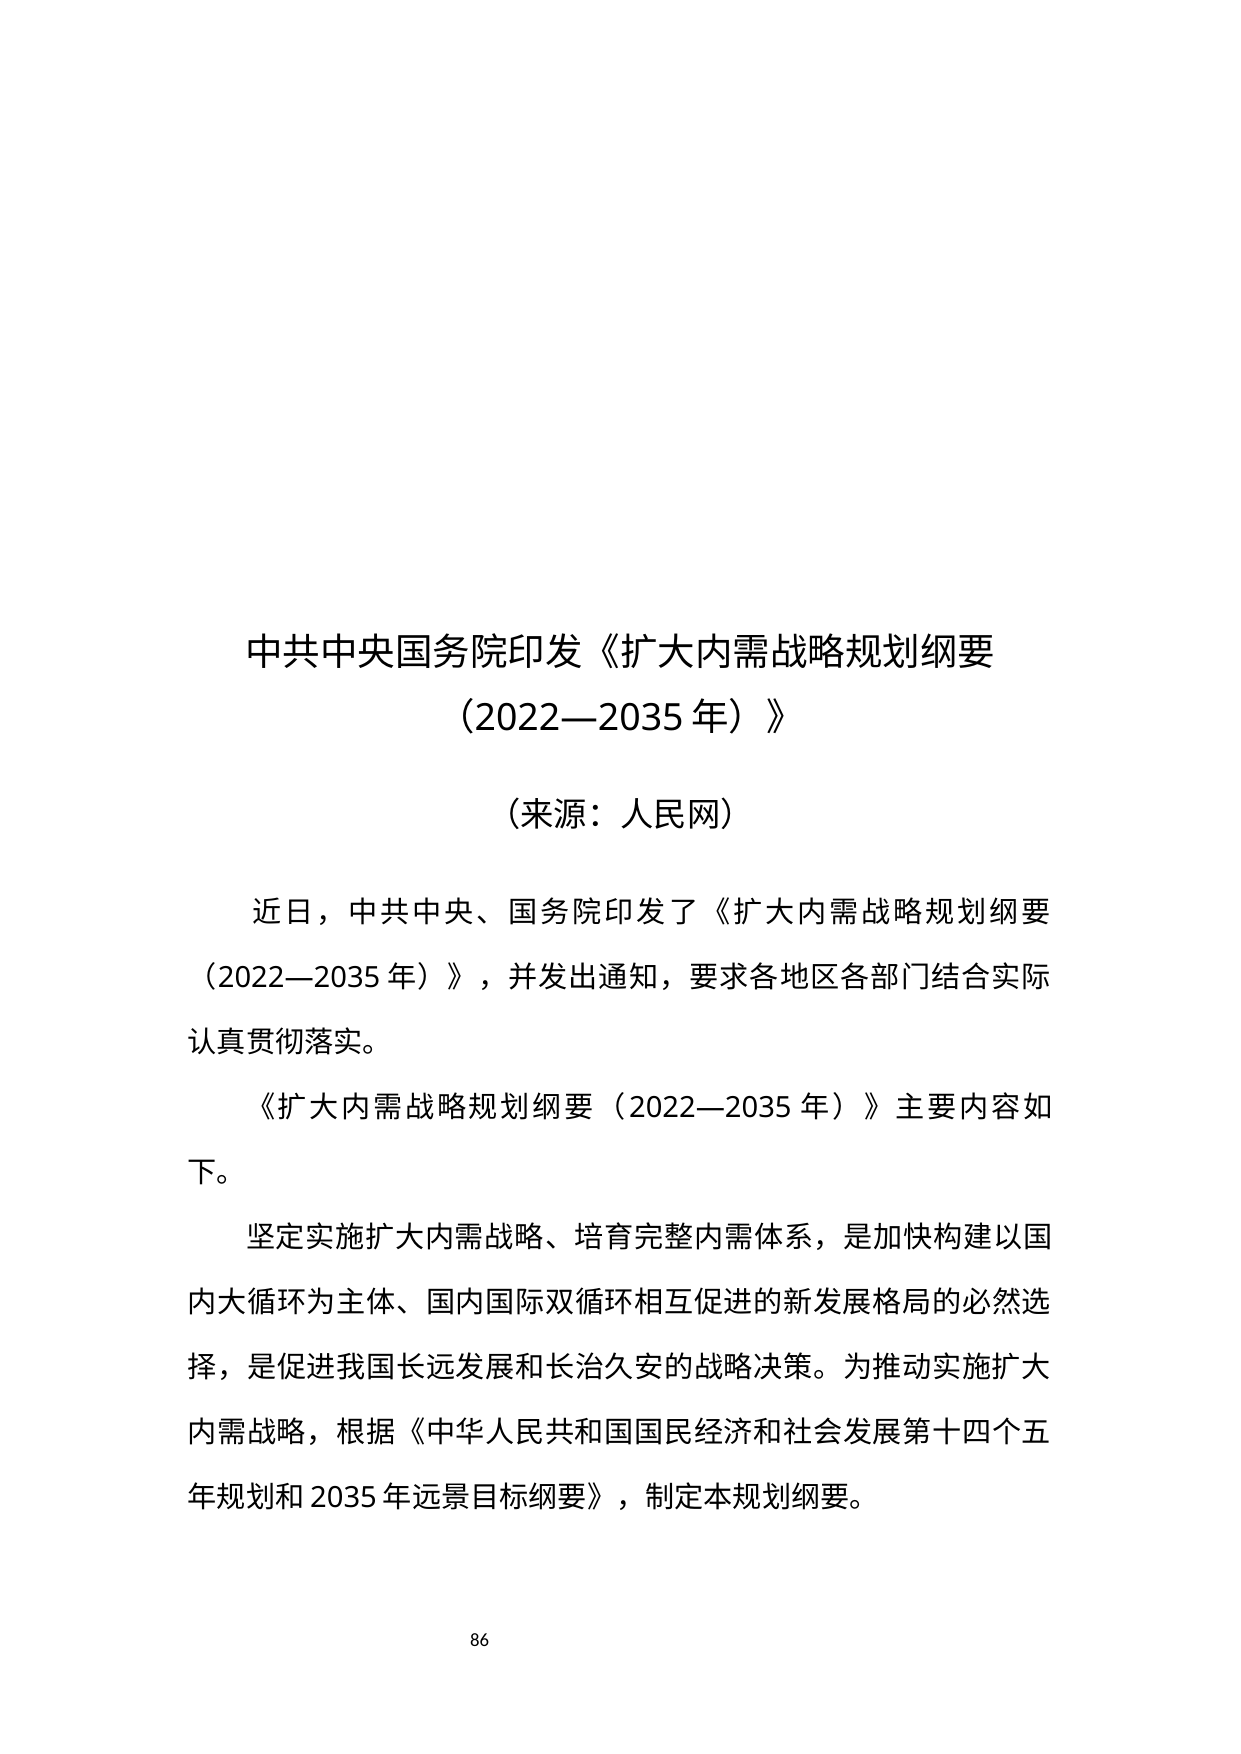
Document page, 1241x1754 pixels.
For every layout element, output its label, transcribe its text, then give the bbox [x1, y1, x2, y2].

text （来源：人民网） [187, 779, 1053, 844]
text 《扩大内需战略规划纲要（2022—2035年）》主要内容如下。 [187, 1072, 1053, 1202]
text 近日，中共中央、国务院印发了《扩大内需战略规划纲要（2022—2035年）》，并发出通知，要求各地区各部门结合实际认真贯彻落实。 [187, 877, 1053, 1072]
text 坚定实施扩大内需战略、培育完整内需体系，是加快构建以国内大循环为主体、国内国际双循环相互促进的新发展格局的必然选择，是促进我国长远发展和长治久安的战略决策。为推动实施扩大内需战略，根据《中华人民共和国国民经济和社会发展第十四个五年规划和2035年远景目标纲要》，制定本规划纲要。 [187, 1202, 1053, 1527]
text （2022—2035年）》 [187, 682, 1053, 747]
text 中共中央国务院印发《扩大内需战略规划纲要 [187, 617, 1053, 682]
